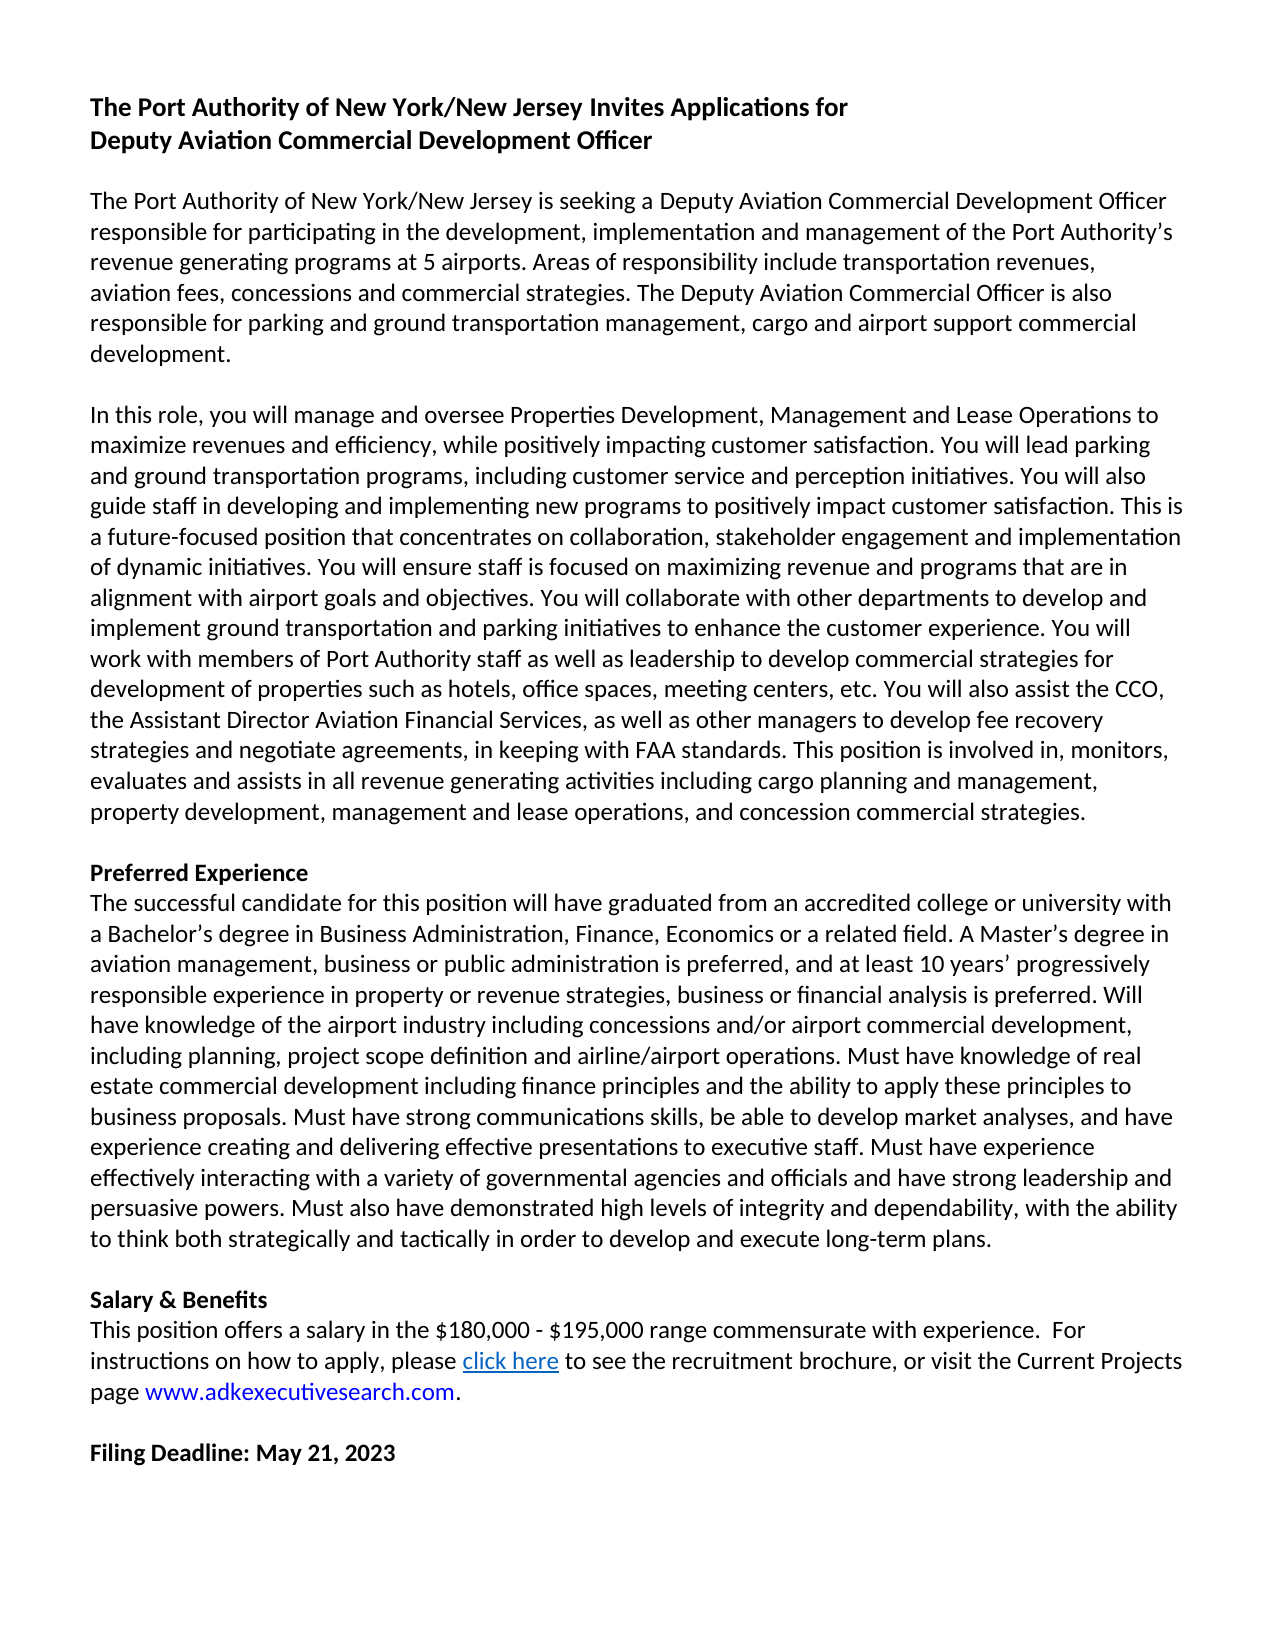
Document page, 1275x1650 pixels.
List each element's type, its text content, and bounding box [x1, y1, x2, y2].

text Deputy Aviation Commercial Development Officer [90, 123, 1185, 156]
text The Port Authority of New York/New Jersey Invites Applications for [90, 90, 1185, 123]
text Salary & Benefits [90, 1284, 1185, 1314]
text The successful candidate for this position will have graduated from an accredited college or university with a Bachelor’s degree in Business Administration, Finance, Economics or a related field. A Master’s degree in aviation management, business or public administration is preferred, and at least 10 years’ progressively responsible experience in property or revenue strategies, business or financial analysis is preferred. Will have knowledge of the airport industry including concessions and/or airport commercial development, including planning, project scope definition and airline/airport operations. Must have knowledge of real estate commercial development including finance principles and the ability to apply these principles to business proposals. Must have strong communications skills, be able to develop market analyses, and have experience creating and delivering effective presentations to executive staff. Must have experience effectively interacting with a variety of governmental agencies and officials and have strong leadership and persuasive powers. Must also have demonstrated high levels of integrity and dependability, with the ability to think both strategically and tactically in order to develop and execute long-term plans. [90, 887, 1185, 1253]
text Filing Deadline: May 21, 2023 [90, 1437, 1185, 1467]
text The Port Authority of New York/New Jersey is seeking a Deputy Aviation Commercial Development Officer responsible for participating in the development, implementation and management of the Port Authority’s revenue generating programs at 5 airports. Areas of responsibility include transportation revenues, aviation fees, concessions and commercial strategies. The Deputy Aviation Commercial Officer is also responsible for parking and ground transportation management, cargo and airport support commercial development. [90, 185, 1176, 368]
text In this role, you will manage and oversee Properties Development, Management and Lease Operations to maximize revenues and efficiency, while positively impacting customer satisfaction. You will lead parking and ground transportation programs, including customer service and perception initiatives. You will also guide staff in developing and implementing new programs to positively impact customer satisfaction. This is a future-focused position that concentrates on collaboration, stakeholder engagement and implementation of dynamic initiatives. You will ensure staff is focused on maximizing revenue and programs that are in alignment with airport goals and objectives. You will collaborate with other departments to develop and implement ground transportation and parking initiatives to enhance the customer experience. You will work with members of Port Authority staff as well as leadership to develop commercial strategies for development of properties such as hotels, office spaces, meeting centers, etc. You will also assist the CCO, the Assistant Director Aviation Financial Services, as well as other managers to develop fee recovery strategies and negotiate agreements, in keeping with FAA standards. This position is involved in, monitors, evaluates and assists in all revenue generating activities including cargo planning and management, property development, management and lease operations, and concession commercial strategies. [90, 399, 1185, 826]
text Preferred Experience [90, 857, 1185, 887]
text This position offers a salary in the $180,000 - $195,000 range commensurate with experience. For instructions on how to apply, please click here to see the recruitment brochure, or visit the Current Projects page www.adkexecutivesearch.com. [90, 1314, 1185, 1406]
